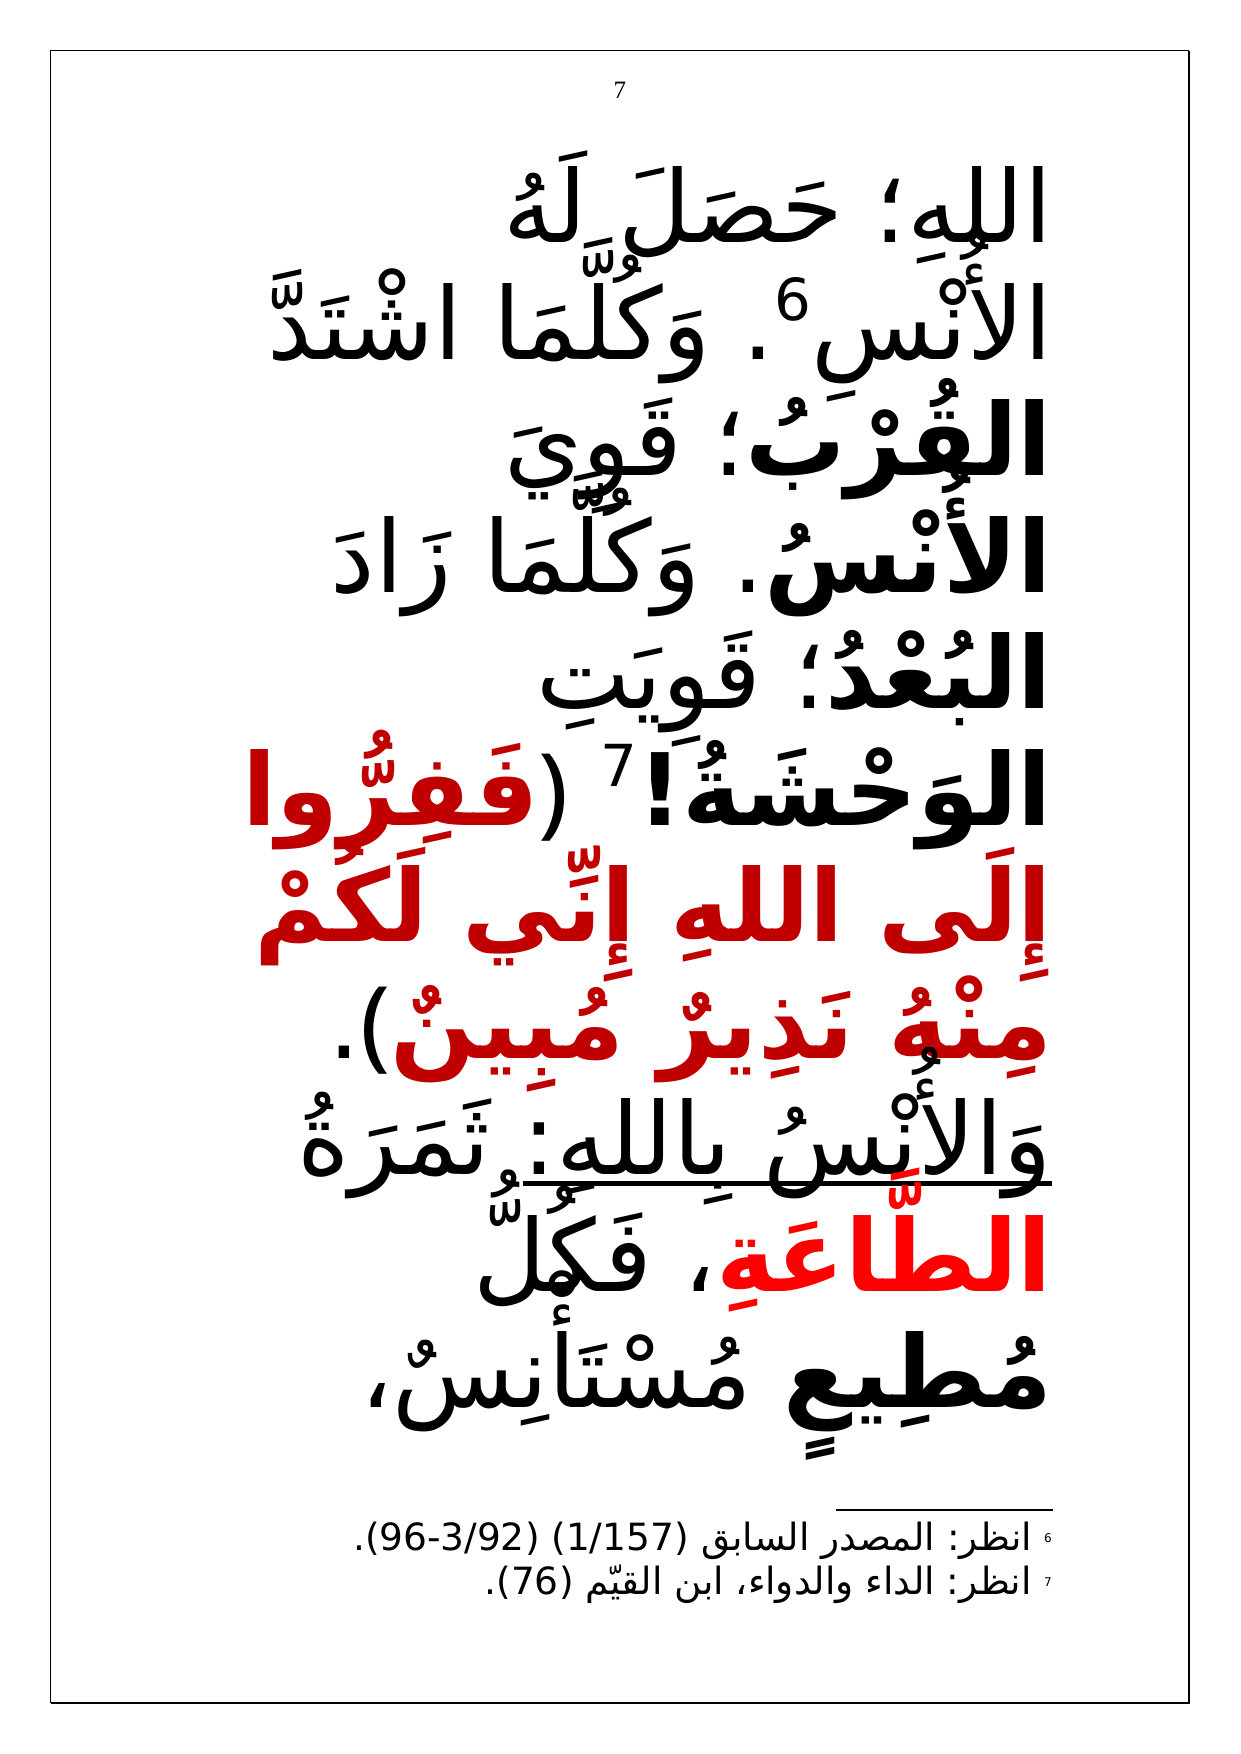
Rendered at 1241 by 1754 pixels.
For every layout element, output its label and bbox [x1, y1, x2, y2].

text [187, 1082, 1052, 1431]
text [187, 150, 1052, 1082]
